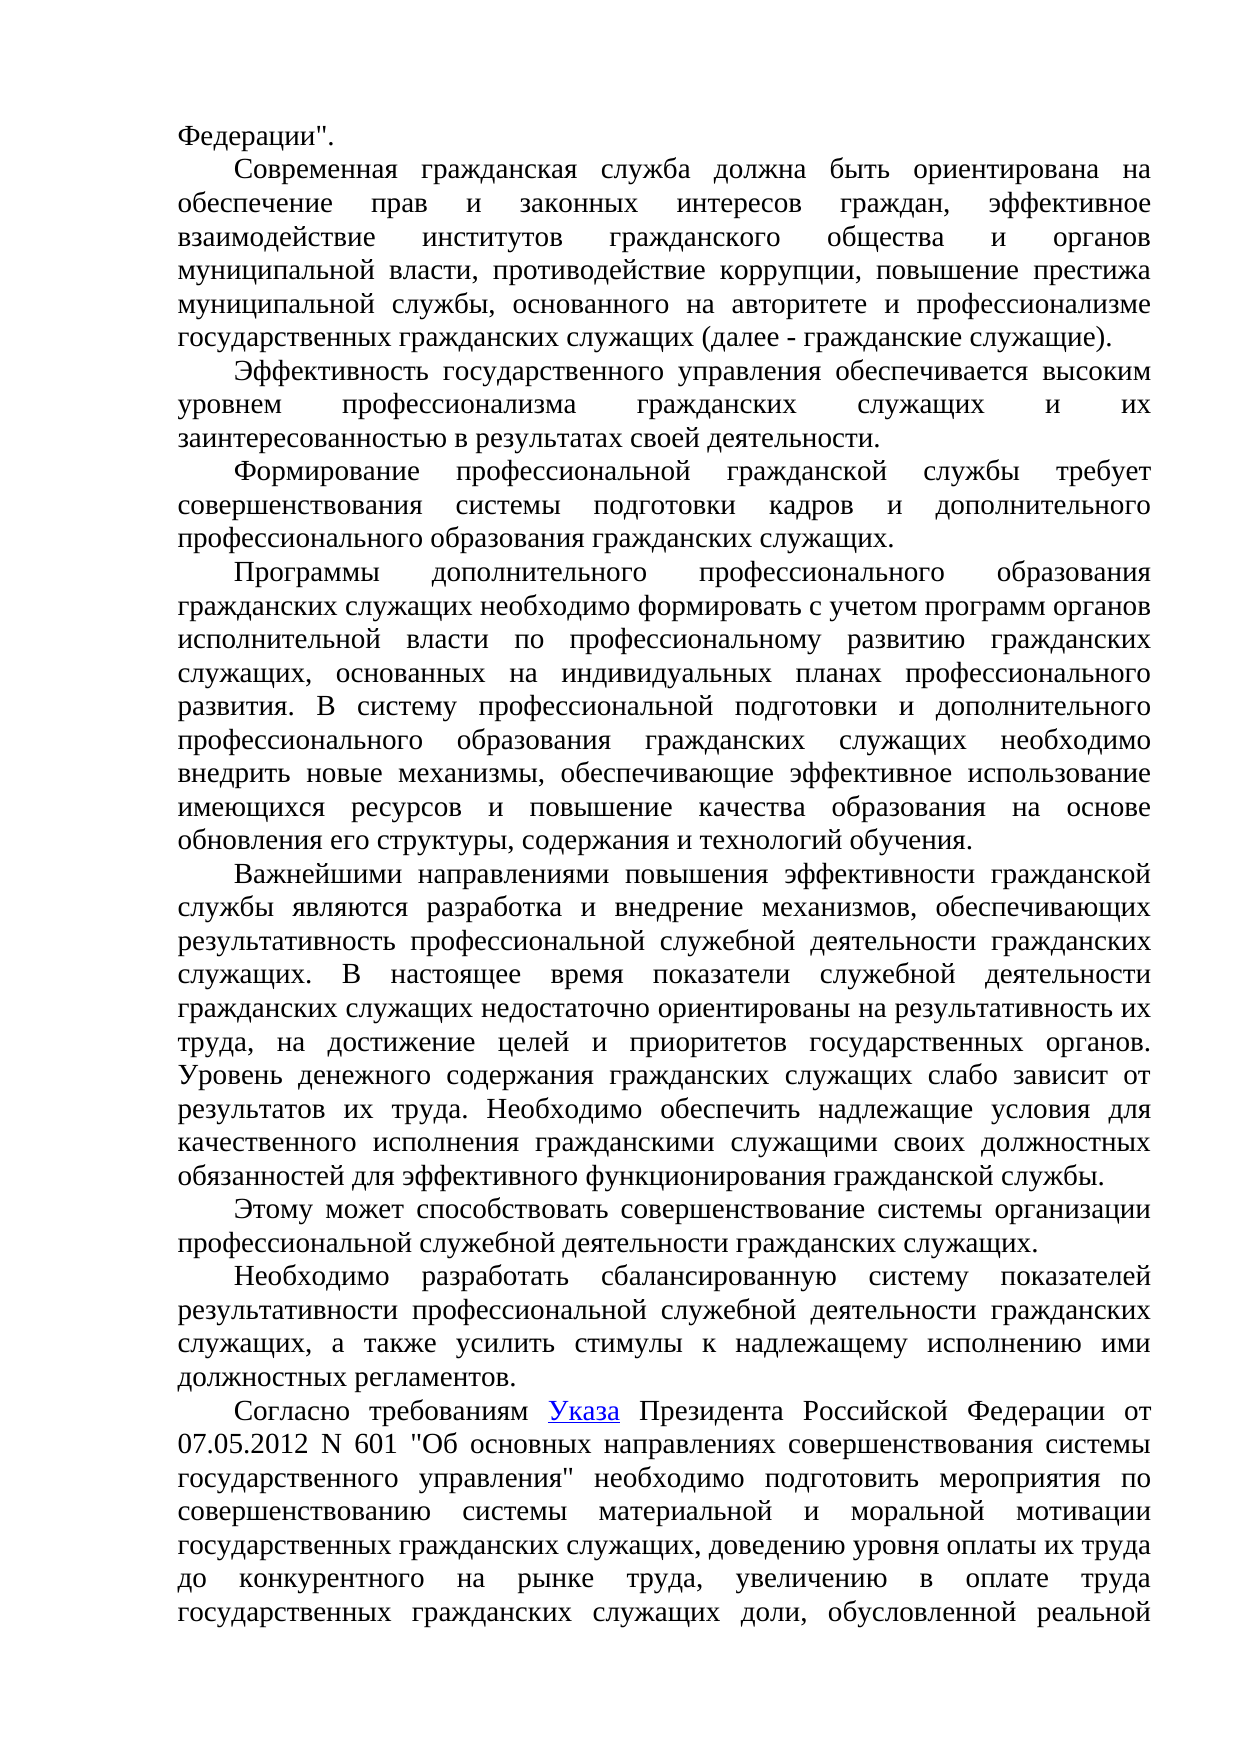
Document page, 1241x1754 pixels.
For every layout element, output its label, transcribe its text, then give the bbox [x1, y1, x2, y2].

text Этому может способствовать совершенствование системы организации профессиональной служебной деятельности гражданских служащих. [177, 1191, 1152, 1258]
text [177, 1393, 1152, 1627]
text Программы дополнительного профессионального образования гражданских служащих необходимо формировать с учетом программ органов исполнительной власти по профессиональному развитию гражданских служащих, основанных на индивидуальных планах профессионального развития. В систему профессиональной подготовки и дополнительного профессионального образования гражданских служащих необходимо внедрить новые механизмы, обеспечивающие эффективное использование имеющихся ресурсов и повышение качества образования на основе обновления его структуры, содержания и технологий обучения. [177, 554, 1152, 856]
text Эффективность государственного управления обеспечивается высоким уровнем профессионализма гражданских служащих и их заинтересованностью в результатах своей деятельности. [177, 353, 1152, 453]
text Важнейшими направлениями повышения эффективности гражданской службы являются разработка и внедрение механизмов, обеспечивающих результативность профессиональной служебной деятельности гражданских служащих. В настоящее время показатели служебной деятельности гражданских служащих недостаточно ориентированы на результативность их труда, на достижение целей и приоритетов государственных органов. Уровень денежного содержания гражданских служащих слабо зависит от результатов их труда. Необходимо обеспечить надлежащие условия для качественного исполнения гражданскими служащими своих должностных обязанностей для эффективного функционирования гражданской службы. [177, 856, 1152, 1191]
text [177, 118, 1152, 152]
text Современная гражданская служба должна быть ориентирована на обеспечение прав и законных интересов граждан, эффективное взаимодействие институтов гражданского общества и органов муниципальной власти, противодействие коррупции, повышение престижа муниципальной службы, основанного на авторитете и профессионализме государственных гражданских служащих (далее - гражданские служащие). [177, 152, 1152, 353]
text Формирование профессиональной гражданской службы требует совершенствования системы подготовки кадров и дополнительного профессионального образования гражданских служащих. [177, 453, 1152, 554]
text Необходимо разработать сбалансированную систему показателей результативности профессиональной служебной деятельности гражданских служащих, а также усилить стимулы к надлежащему исполнению ими должностных регламентов. [177, 1258, 1152, 1393]
